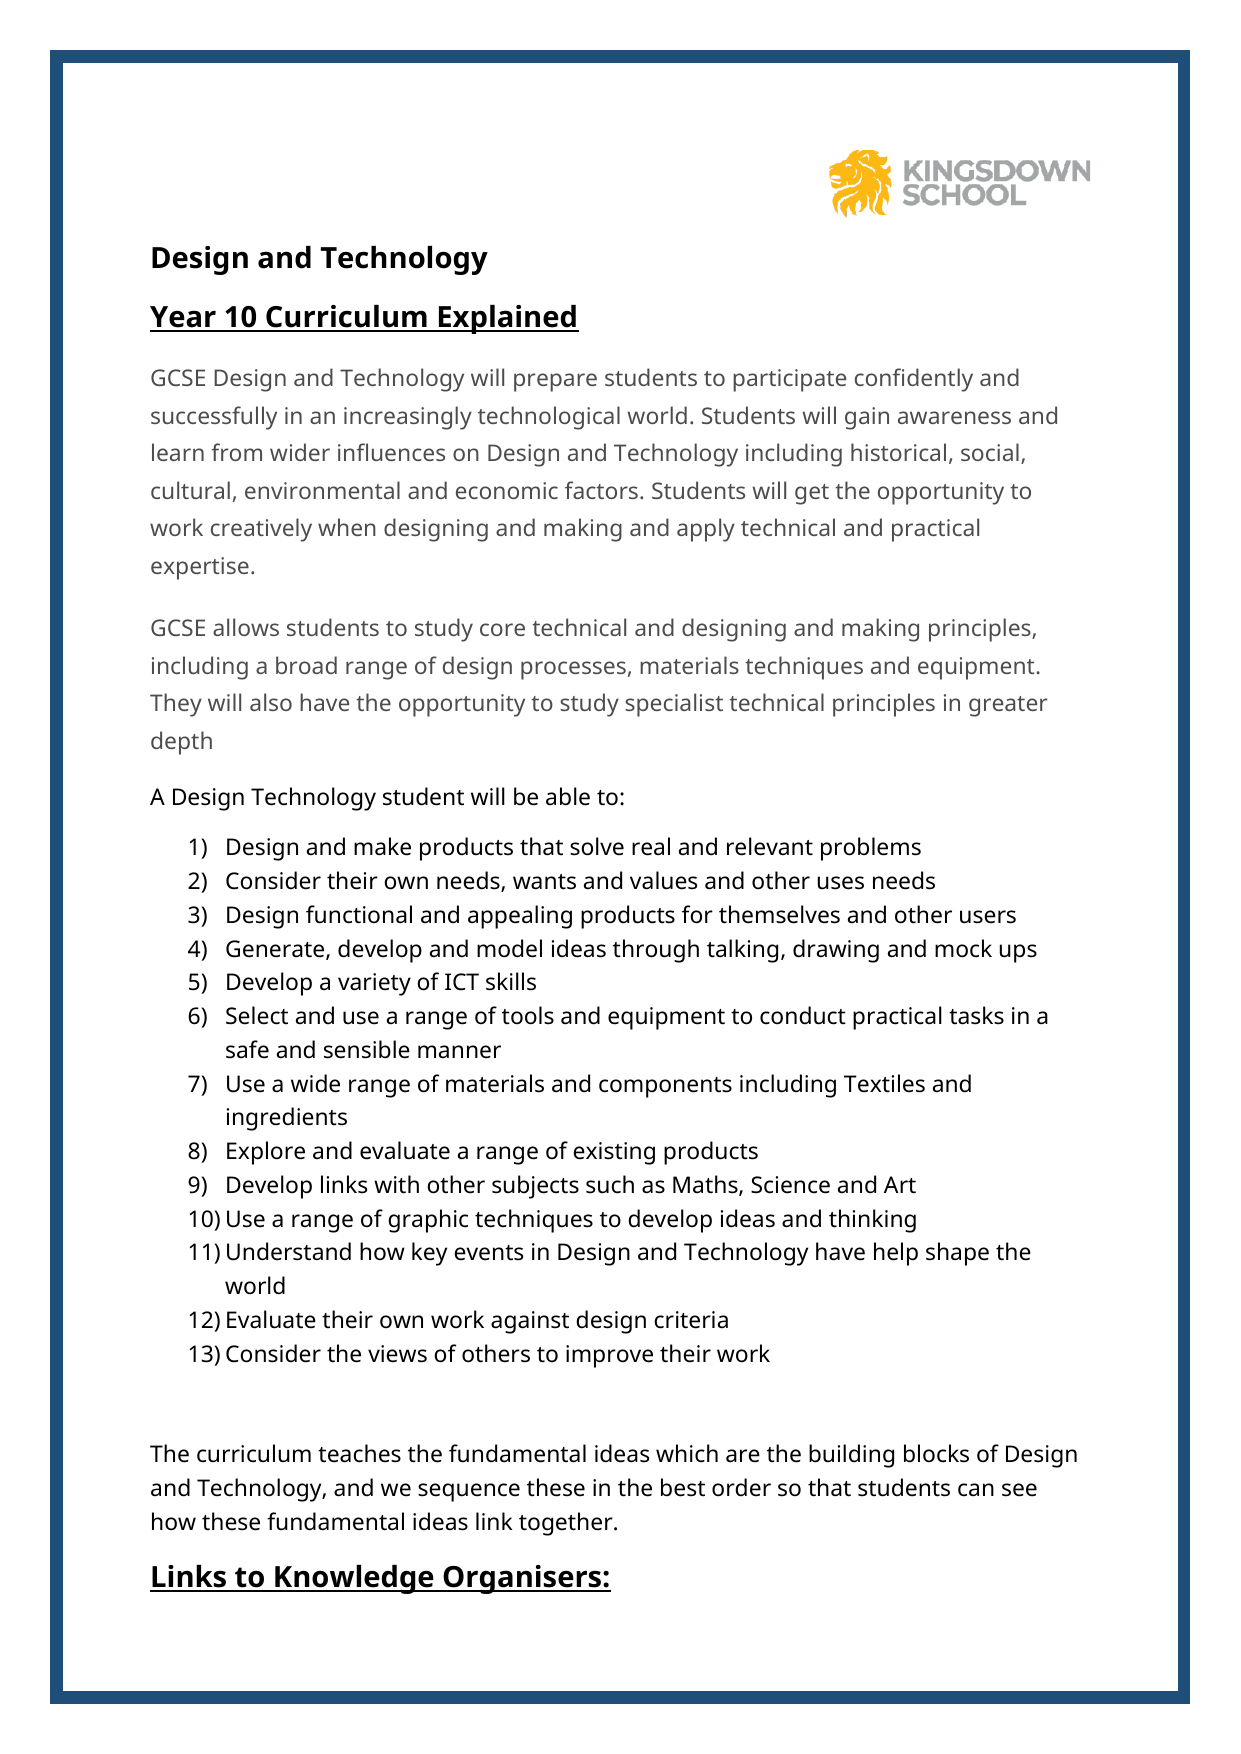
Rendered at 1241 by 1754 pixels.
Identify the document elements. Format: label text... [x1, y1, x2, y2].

list Design and make products that solve real and relevant problems [187, 831, 1090, 862]
list Understand how key events in Design and Technology have help shape the world [187, 1236, 1090, 1301]
list Consider their own needs, wants and values and other uses needs [187, 865, 1090, 896]
list Use a wide range of materials and components including Textiles and ingredients [187, 1067, 1090, 1132]
text GCSE Design and Technology will prepare students to participate confidently and successfully in an increasingly technological world. Students will gain awareness and learn from wider influences on Design and Technology including historical, social, cultural, environmental and economic factors. Students will get the opportunity to work creatively when designing and making and apply technical and practical expertise. [150, 356, 1090, 581]
list Design functional and appealing products for themselves and other users [187, 899, 1090, 930]
list Use a range of graphic techniques to develop ideas and thinking [187, 1202, 1090, 1234]
list Select and use a range of tools and equipment to conduct practical tasks in a safe and sensible manner [187, 1000, 1090, 1065]
text A Design Technology student will be able to: [150, 781, 1090, 812]
text Links to Knowledge Organisers: [150, 1556, 1090, 1596]
list Explore and evaluate a range of existing products [187, 1135, 1090, 1166]
text The curriculum teaches the fundamental ideas which are the building blocks of Design and Technology, and we sequence these in the best order so that students can see how these fundamental ideas link together. [150, 1438, 1090, 1537]
picture [829, 150, 1091, 218]
list Evaluate their own work against design criteria [187, 1304, 1090, 1335]
text Design and Technology [150, 237, 1090, 277]
list Generate, develop and model ideas through talking, drawing and mock ups [187, 932, 1090, 964]
list Develop a variety of ICT skills [187, 966, 1090, 997]
list Consider the views of others to improve their work [187, 1337, 1090, 1369]
text Year 10 Curriculum Explained [150, 296, 1090, 336]
text GCSE allows students to study core technical and designing and making principles, including a broad range of design processes, materials techniques and equipment. They will also have the opportunity to study specialist technical principles in greater depth [150, 606, 1090, 756]
list Develop links with other subjects such as Maths, Science and Art [187, 1169, 1090, 1200]
